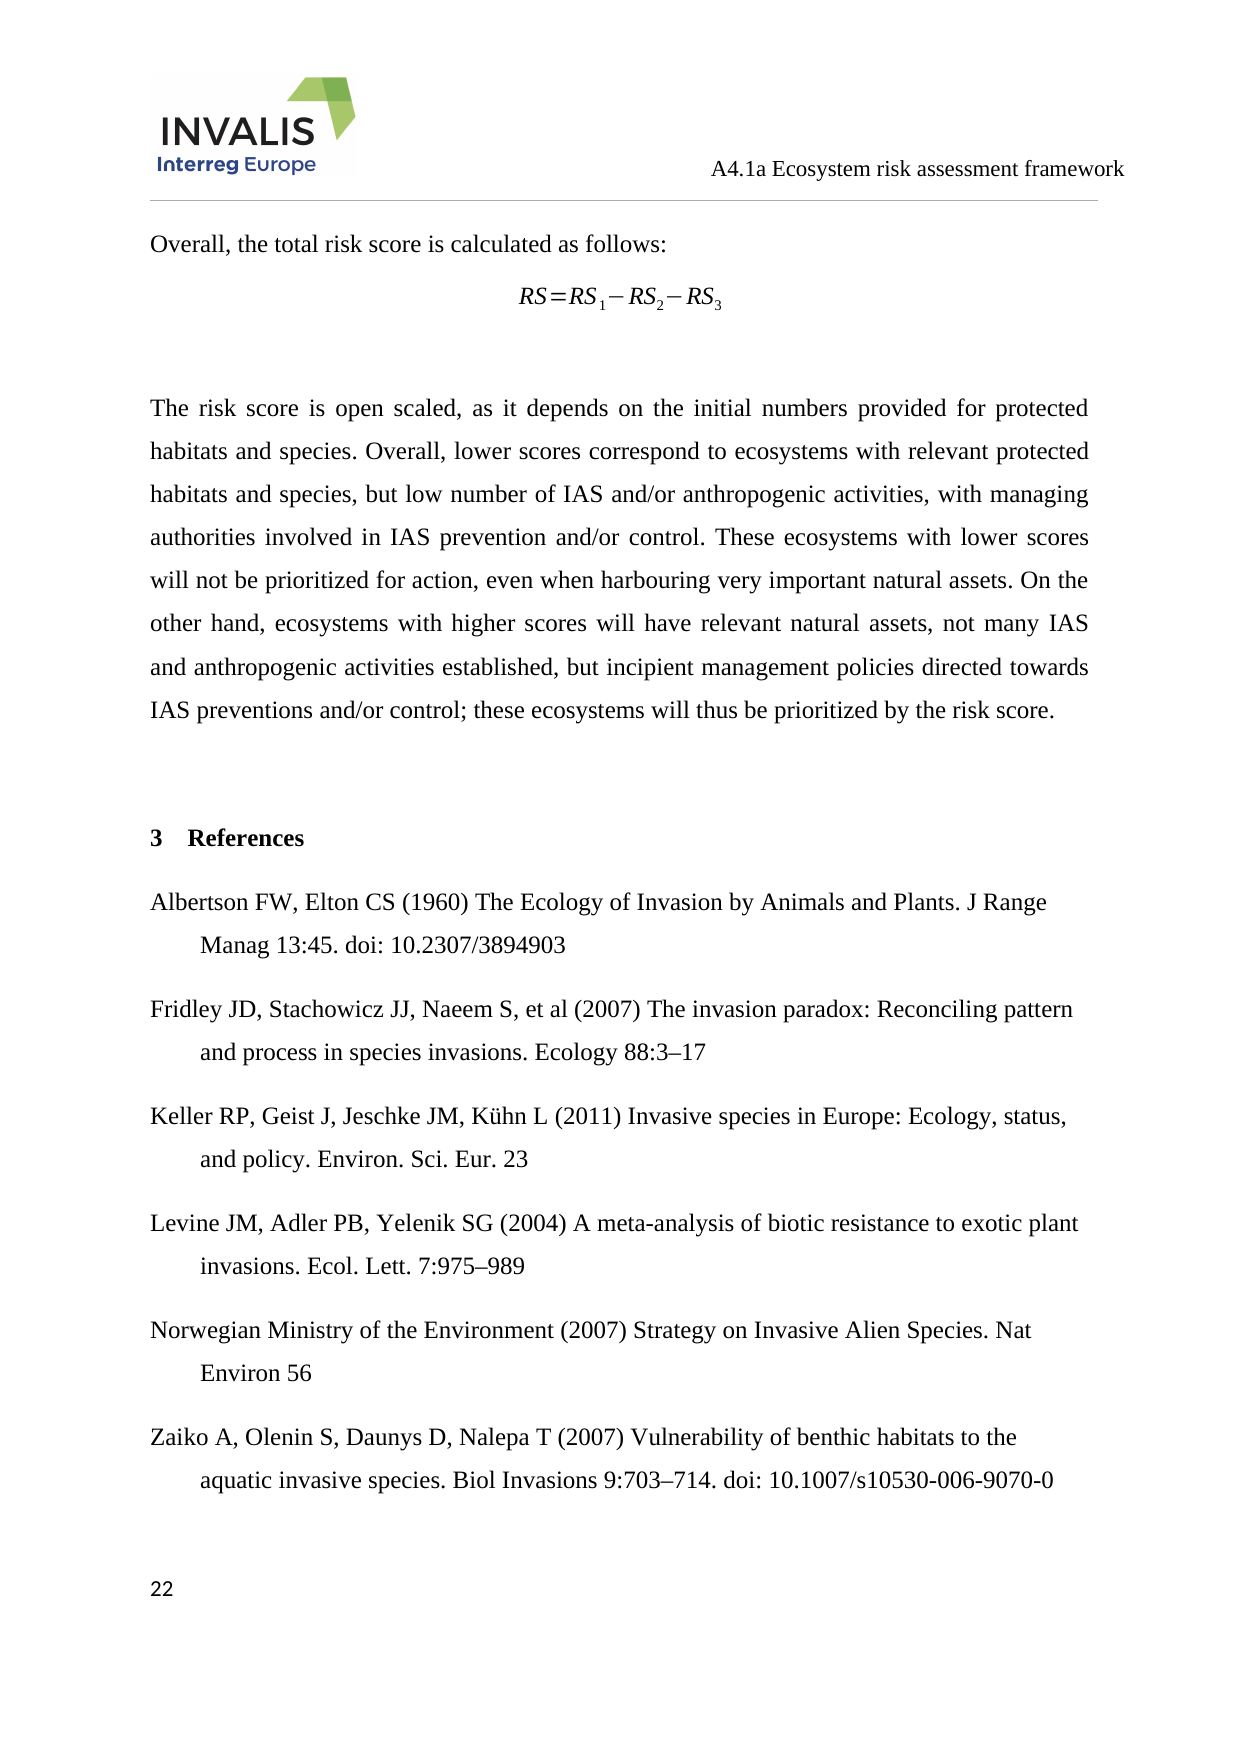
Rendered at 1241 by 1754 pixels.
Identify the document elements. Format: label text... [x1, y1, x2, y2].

text Levine JM, Adler PB, Yelenik SG (2004) A meta-analysis of biotic resistance to exotic plant invasions. Ecol. Lett. 7:975–989 [150, 1208, 1090, 1280]
text Norwegian Ministry of the Environment (2007) Strategy on Invasive Alien Species. Nat Environ 56 [150, 1315, 1090, 1387]
text The risk score is open scaled, as it depends on the initial numbers provided for protected habitats and species. Overall, lower scores correspond to ecosystems with relevant protected habitats and species, but low number of IAS and/or anthropogenic activities, with managing authorities involved in IAS prevention and/or control. These ecosystems with lower scores will not be prioritized for action, even when harbouring very important natural assets. On the other hand, ecosystems with higher scores will have relevant natural assets, not many IAS and anthropogenic activities established, but incipient management policies directed towards IAS preventions and/or control; these ecosystems will thus be prioritized by the risk score. [150, 393, 1090, 723]
text Keller RP, Geist J, Jeschke JM, Kühn L (2011) Invasive species in Europe: Ecology, status, and policy. Environ. Sci. Eur. 23 [150, 1101, 1090, 1173]
list References [150, 823, 1090, 851]
text Fridley JD, Stachowicz JJ, Naeem S, et al (2007) The invasion paradox: Reconciling pattern and process in species invasions. Ecology 88:3–17 [150, 994, 1090, 1066]
text Zaiko A, Olenin S, Daunys D, Nalepa T (2007) Vulnerability of benthic habitats to the aquatic invasive species. Biol Invasions 9:703–714. doi: 10.1007/s10530-006-9070-0 [150, 1422, 1090, 1494]
picture [150, 73, 358, 177]
text Overall, the total risk score is calculated as follows: [150, 229, 1090, 257]
text Albertson FW, Elton CS (1960) The Ecology of Invasion by Animals and Plants. J Range Manag 13:45. doi: 10.2307/3894903 [150, 887, 1090, 958]
